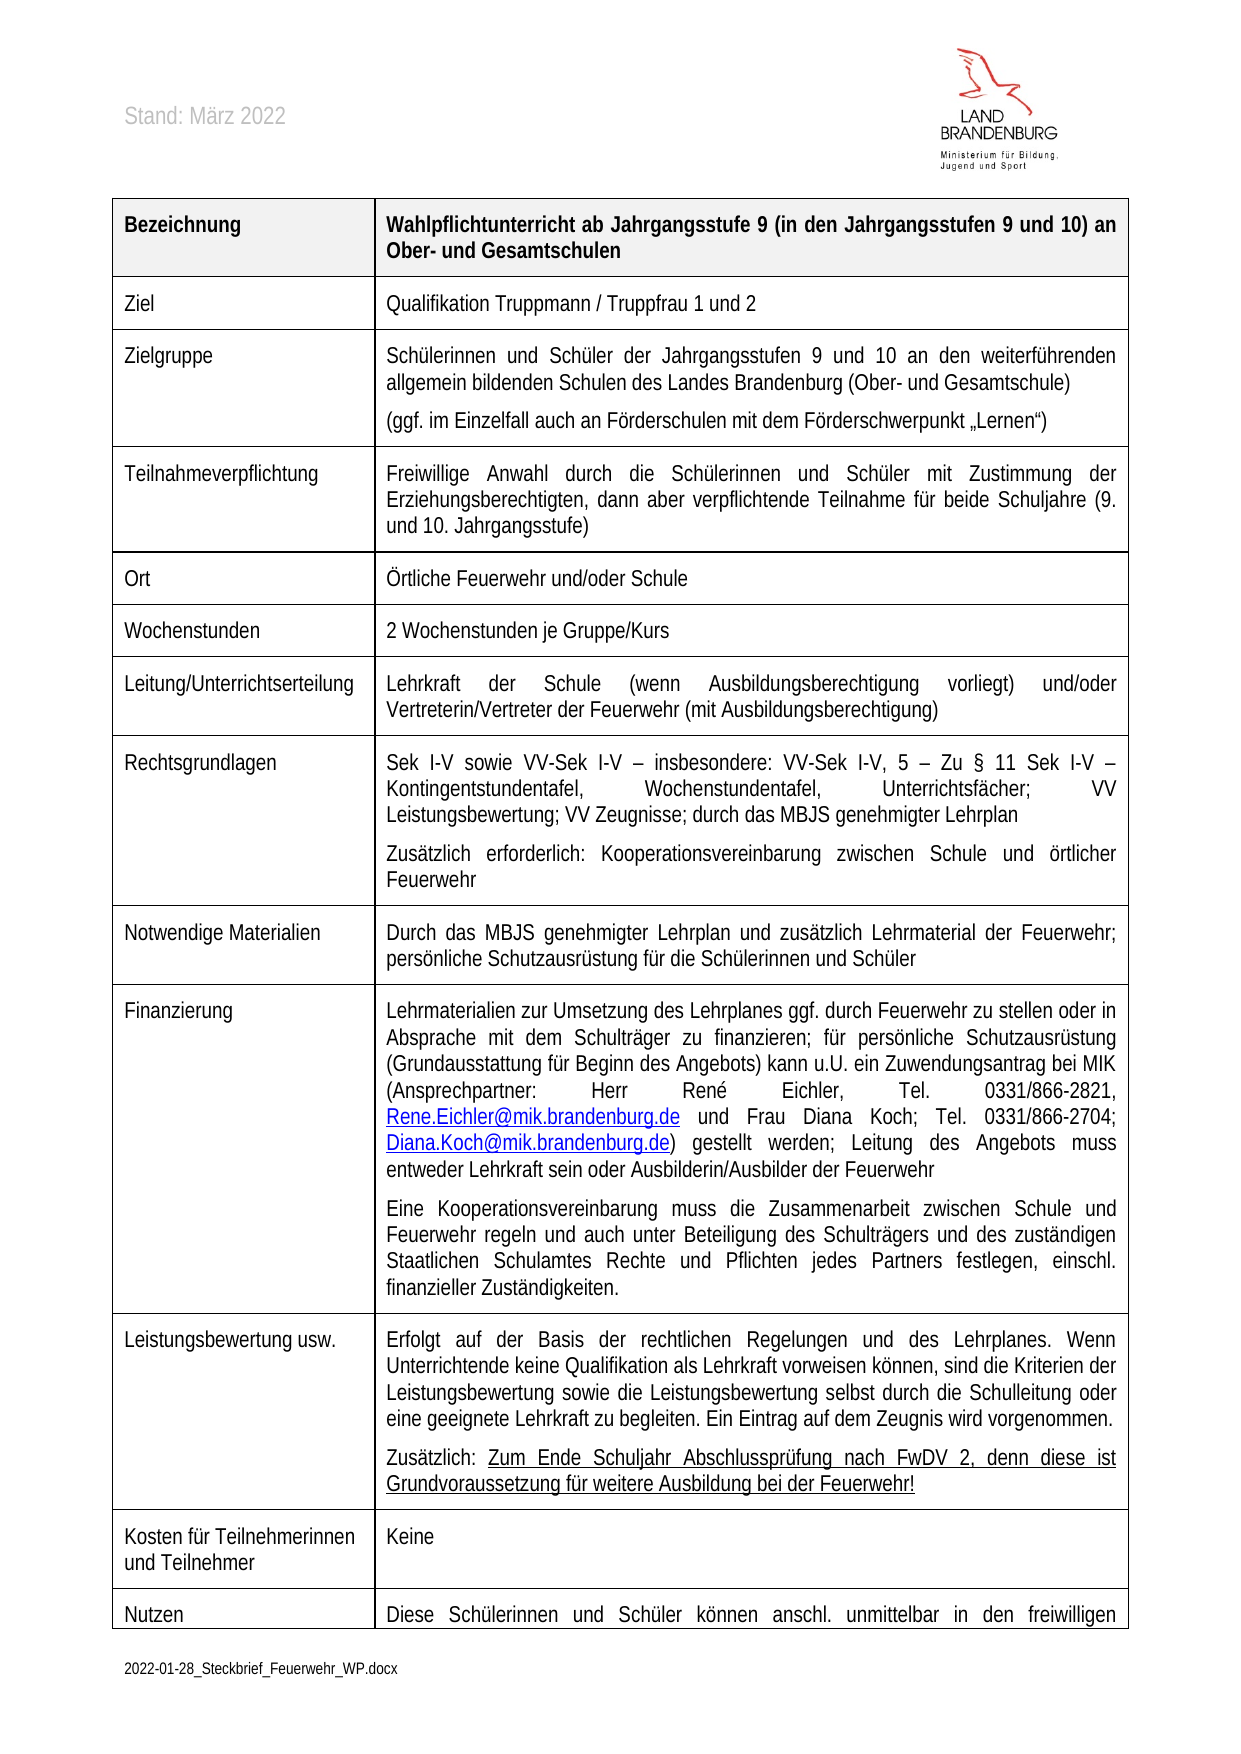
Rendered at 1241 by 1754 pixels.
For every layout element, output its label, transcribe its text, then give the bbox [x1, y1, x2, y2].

table_cell Freiwillige Anwahl durch die Schülerinnen und Schüler mit Zustimmung der Erziehungsberechtigten, dann aber verpflichtende Teilnahme für beide Schuljahre (9. und 10. Jahrgangsstufe) [376, 447, 1128, 551]
table_cell Ziel [113, 277, 374, 329]
table_cell Wochenstunden [113, 605, 374, 656]
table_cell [376, 1589, 1128, 1628]
table_cell Durch das MBJS genehmigter Lehrplan und zusätzlich Lehrmaterial der Feuerwehr; persönliche Schutzausrüstung für die Schülerinnen und Schüler [376, 906, 1128, 984]
table_cell Rechtsgrundlagen [113, 736, 374, 905]
table_cell Notwendige Materialien [113, 906, 374, 984]
table_cell Erfolgt auf der Basis der rechtlichen Regelungen und des Lehrplanes. Wenn Unterrichtende keine Qualifikation als Lehrkraft vorweisen können, sind die Kriterien der Leistungsbewertung sowie die Leistungsbewertung selbst durch die Schulleitung oder eine geeignete Lehrkraft zu begleiten. Ein Eintrag auf dem Zeugnis wird vorgenommen. Zusätzlich: Zum Ende Schuljahr Abschlussprüfung nach FwDV 2, denn diese ist Grundvoraussetzung für weitere Ausbildung bei der Feuerwehr! [376, 1314, 1128, 1509]
table_cell Zielgruppe [113, 330, 374, 446]
table_cell Leitung/Unterrichtserteilung [113, 657, 374, 735]
table_cell Teilnahmeverpflichtung [113, 447, 374, 551]
table_cell Qualifikation Truppmann / Truppfrau 1 und 2 [376, 277, 1128, 329]
picture [940, 48, 1058, 171]
table_cell Sek I-V sowie VV-Sek I-V – insbesondere: VV-Sek I-V, 5 – Zu § 11 Sek I-V – Kontingentstundentafel, Wochenstundentafel, Unterrichtsfächer; VV Leistungsbewertung; VV Zeugnisse; durch das MBJS genehmigter Lehrplan Zusätzlich erforderlich: Kooperationsvereinbarung zwischen Schule und örtlicher Feuerwehr [376, 736, 1128, 905]
table_cell Finanzierung [113, 985, 374, 1312]
table_header Bezeichnung [113, 199, 374, 276]
table_cell Leistungsbewertung usw. [113, 1314, 374, 1509]
table_cell 2 Wochenstunden je Gruppe/Kurs [376, 605, 1128, 656]
table_cell Keine [376, 1510, 1128, 1588]
table_header Wahlpflichtunterricht ab Jahrgangsstufe 9 (in den Jahrgangsstufen 9 und 10) an Ober- und Gesamtschulen [376, 199, 1128, 276]
table_cell Schülerinnen und Schüler der Jahrgangsstufen 9 und 10 an den weiterführenden allgemein bildenden Schulen des Landes Brandenburg (Ober- und Gesamtschule) (ggf. im Einzelfall auch an Förderschulen mit dem Förderschwerpunkt „Lernen“) [376, 330, 1128, 446]
table_cell Nutzen [113, 1589, 374, 1628]
table_cell Örtliche Feuerwehr und/oder Schule [376, 553, 1128, 604]
table_cell Ort [113, 553, 374, 604]
table_cell Kosten für Teilnehmerinnen und Teilnehmer [113, 1510, 374, 1588]
table_cell Lehrmaterialien zur Umsetzung des Lehrplanes ggf. durch Feuerwehr zu stellen oder in Absprache mit dem Schulträger zu finanzieren; für persönliche Schutzausrüstung (Grundausstattung für Beginn des Angebots) kann u.U. ein Zuwendungsantrag bei MIK (Ansprechpartner: Herr René Eichler, Tel. 0331/866-2821, Rene.Eichler@mik.brandenburg.de und Frau Diana Koch; Tel. 0331/866-2704; Diana.Koch@mik.brandenburg.de) gestellt werden; Leitung des Angebots muss entweder Lehrkraft sein oder Ausbilderin/Ausbilder der Feuerwehr Eine Kooperationsvereinbarung muss die Zusammenarbeit zwischen Schule und Feuerwehr regeln und auch unter Beteiligung des Schulträgers und des zuständigen Staatlichen Schulamtes Rechte und Pflichten jedes Partners festlegen, einschl. finanzieller Zuständigkeiten. [376, 985, 1128, 1312]
table_cell Lehrkraft der Schule (wenn Ausbildungsberechtigung vorliegt) und/oder Vertreterin/Vertreter der Feuerwehr (mit Ausbildungsberechtigung) [376, 657, 1128, 735]
